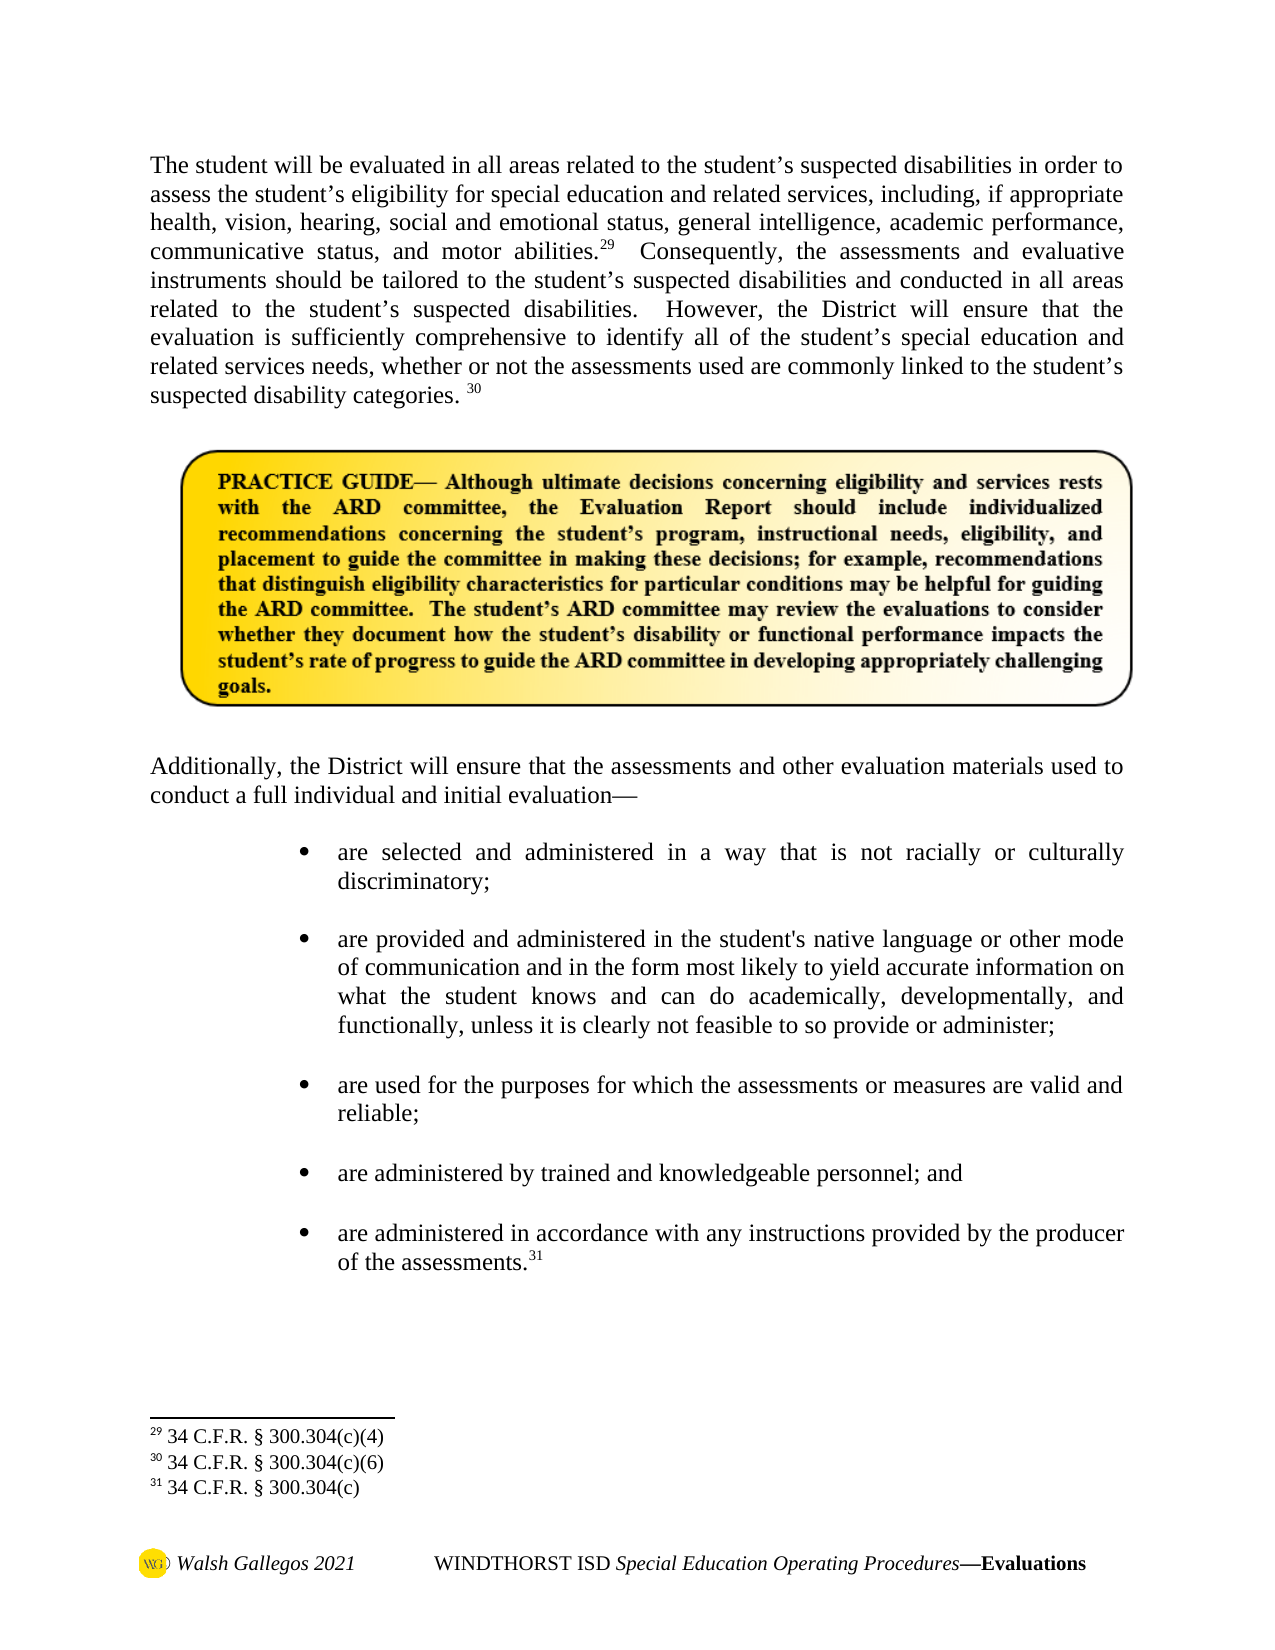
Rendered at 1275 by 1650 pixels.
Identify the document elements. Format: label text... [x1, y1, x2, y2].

list are provided and administered in the student's native language or other mode of communication and in the form most likely to yield accurate information on what the student knows and can do academically, developmentally, and functionally, unless it is clearly not feasible to so provide or administer; [300, 924, 1125, 1039]
picture [168, 435, 1144, 723]
list are administered by trained and knowledgeable personnel; and [300, 1158, 1125, 1187]
text The student will be evaluated in all areas related to the student’s suspected disabilities in order to assess the student’s eligibility for special education and related services, including, if appropriate health, vision, hearing, social and emotional status, general intelligence, academic performance, communicative status, and motor abilities. Consequently, the assessments and evaluative instruments should be tailored to the student’s suspected disabilities and conducted in all areas related to the student’s suspected disabilities. However, the District will ensure that the evaluation is sufficiently comprehensive to identify all of the student’s special education and related services needs, whether or not the assessments used are commonly linked to the student’s suspected disability categories. [150, 150, 1125, 409]
text Additionally, the District will ensure that the assessments and other evaluation materials used to conduct a full individual and initial evaluation— [150, 751, 1125, 809]
list are used for the purposes for which the assessments or measures are valid and reliable; [300, 1070, 1125, 1127]
list are selected and administered in a way that is not racially or culturally discriminatory; [300, 837, 1125, 895]
list are administered in accordance with any instructions provided by the producer of the assessments. [300, 1218, 1125, 1276]
picture [137, 1548, 166, 1577]
